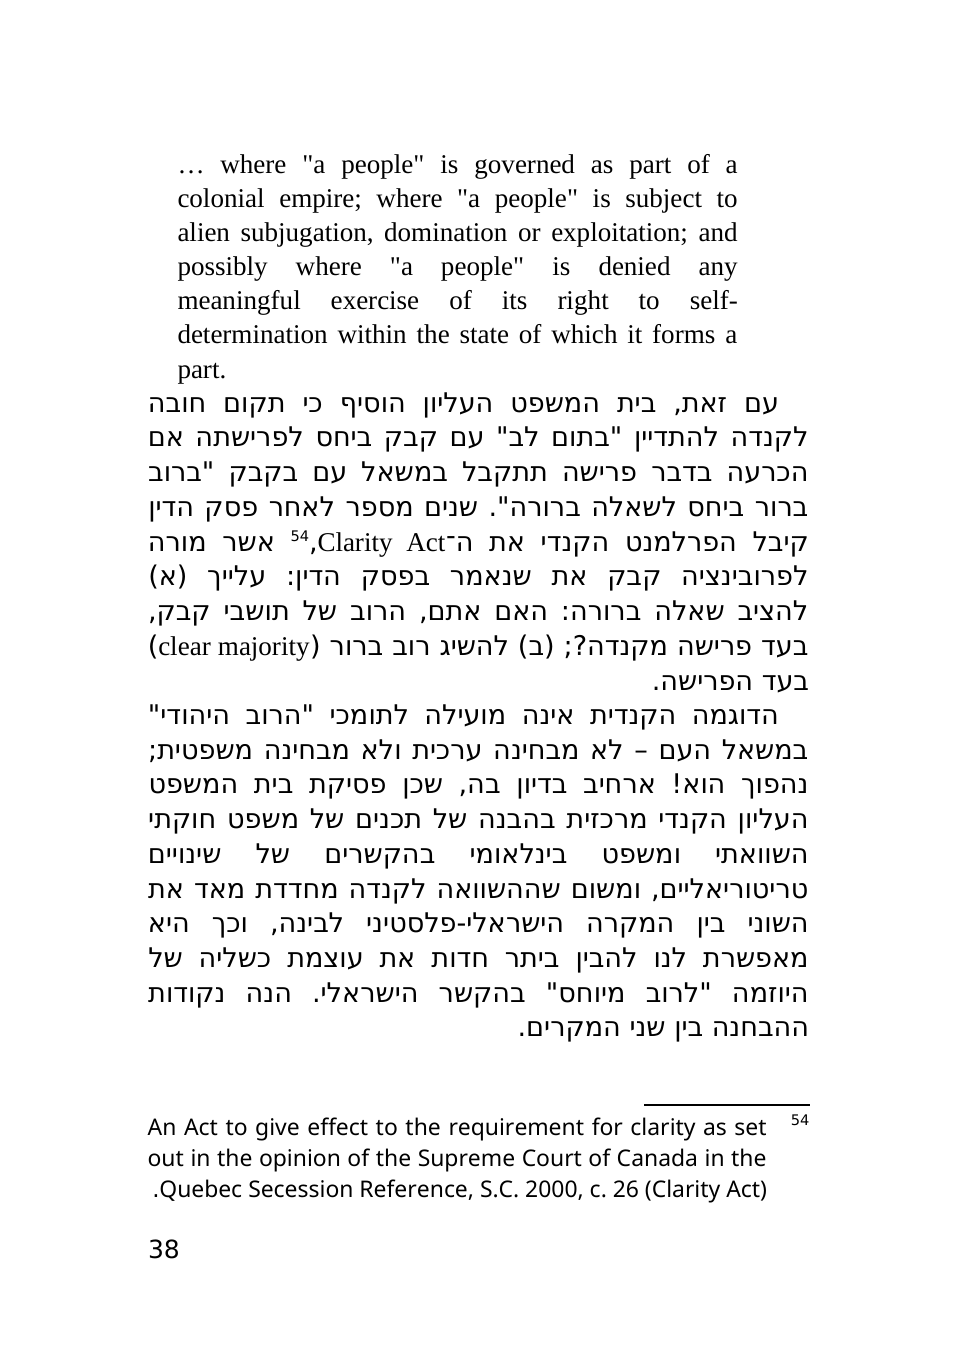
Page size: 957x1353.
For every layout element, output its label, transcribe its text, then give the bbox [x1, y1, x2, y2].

text … where "a people" is governed as part of a colonial empire; where "a people" is subject to alien subjugation, domination or exploitation; and possibly where "a people" is denied any meaningful exercise of its right to self-determination within the state of which it forms a part. [177, 148, 738, 384]
text הדוגמה הקנדית אינה מועילה לתומכי "הרוב היהודי" במשאל העם – לא מבחינה ערכית ולא מבחינה משפטית; נהפוך הוא! ארחיב בדיון בה, שכן פסיקת בית המשפט העליון הקנדי מרכזית בהבנה של תכנים של משפט חוקתי השוואתי ומשפט בינלאומי בהקשרים של שינויים טריטוריאליים, ומשום שההשוואה לקנדה מחדדת מאד את השוני בין המקרה הישראלי-פלסטיני לבינה, וכך היא מאפשרת לנו להבין ביתר חדות את עוצמת כשליה של היוזמה "לרוב מיוחס" בהקשר הישראלי. הנה נקודות ההבחנה בין שני המקרים. [148, 699, 809, 1043]
text עם זאת, בית המשפט העליון הוסיף כי תקום חובה לקנדה להתדיין "בתום לב" עם קבק ביחס לפרישתה אם הכרעה בדבר פרישה תתקבל במשאל עם בקבק "ברוב ברור ביחס לשאלה ברורה". שנים מספר לאחר פסק הדין קיבל הפרלמנט הקנדי את ה־Clarity Act, אשר מורה לפרובינציה קבק את שנאמר בפסק הדין: עלייך (א) להציב שאלה ברורה: האם אתם, הרוב של תושבי קבק, בעד פרישה מקנדה?; (ב) להשיג רוב ברור (clear majority) בעד הפרישה. [148, 387, 809, 696]
